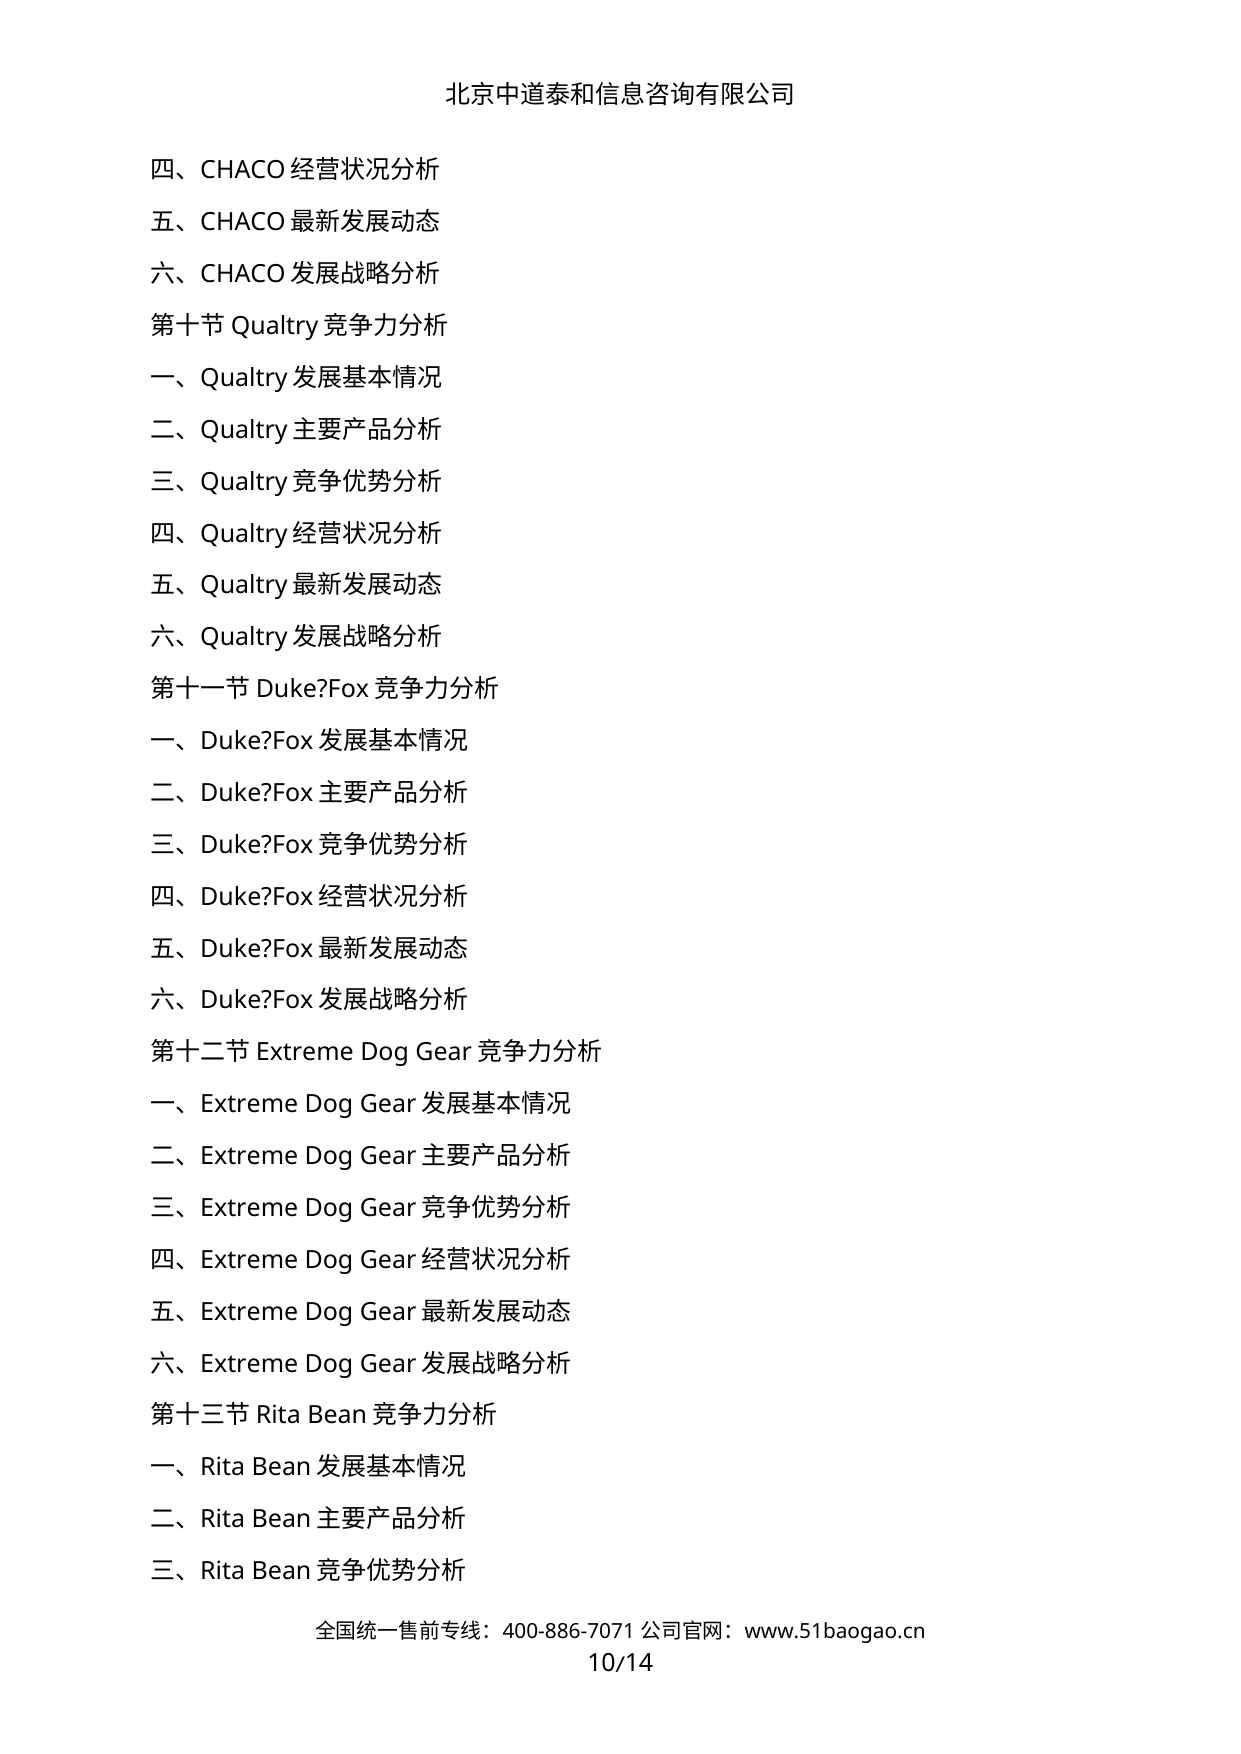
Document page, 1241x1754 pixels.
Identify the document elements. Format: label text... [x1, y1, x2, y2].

text 二、Rita Bean主要产品分析 [150, 1499, 1090, 1535]
text 二、Duke?Fox主要产品分析 [150, 772, 1090, 809]
text 第十三节 Rita Bean竞争力分析 [150, 1395, 1090, 1431]
text 一、Duke?Fox发展基本情况 [150, 721, 1090, 757]
text 三、Duke?Fox竞争优势分析 [150, 824, 1090, 861]
text 六、CHACO发展战略分析 [150, 254, 1090, 290]
text 第十一节 Duke?Fox竞争力分析 [150, 669, 1090, 705]
text 六、Qualtry发展战略分析 [150, 617, 1090, 653]
text 五、Qualtry最新发展动态 [150, 565, 1090, 601]
text 第十节 Qualtry竞争力分析 [150, 306, 1090, 342]
text 四、Extreme Dog Gear经营状况分析 [150, 1239, 1090, 1276]
text 四、CHACO经营状况分析 [150, 150, 1090, 186]
text 五、Extreme Dog Gear最新发展动态 [150, 1291, 1090, 1327]
text 四、Duke?Fox经营状况分析 [150, 876, 1090, 912]
text 三、Qualtry竞争优势分析 [150, 461, 1090, 497]
text 二、Qualtry主要产品分析 [150, 409, 1090, 446]
text 三、Rita Bean竞争优势分析 [150, 1551, 1090, 1587]
text 六、Extreme Dog Gear发展战略分析 [150, 1343, 1090, 1379]
text 一、Extreme Dog Gear发展基本情况 [150, 1084, 1090, 1120]
text 五、Duke?Fox最新发展动态 [150, 928, 1090, 964]
text 六、Duke?Fox发展战略分析 [150, 980, 1090, 1016]
text 一、Rita Bean发展基本情况 [150, 1447, 1090, 1483]
text 三、Extreme Dog Gear竞争优势分析 [150, 1187, 1090, 1224]
text 四、Qualtry经营状况分析 [150, 513, 1090, 549]
text 一、Qualtry发展基本情况 [150, 357, 1090, 394]
text 二、Extreme Dog Gear主要产品分析 [150, 1136, 1090, 1172]
text 五、CHACO最新发展动态 [150, 202, 1090, 238]
text 第十二节 Extreme Dog Gear竞争力分析 [150, 1032, 1090, 1068]
